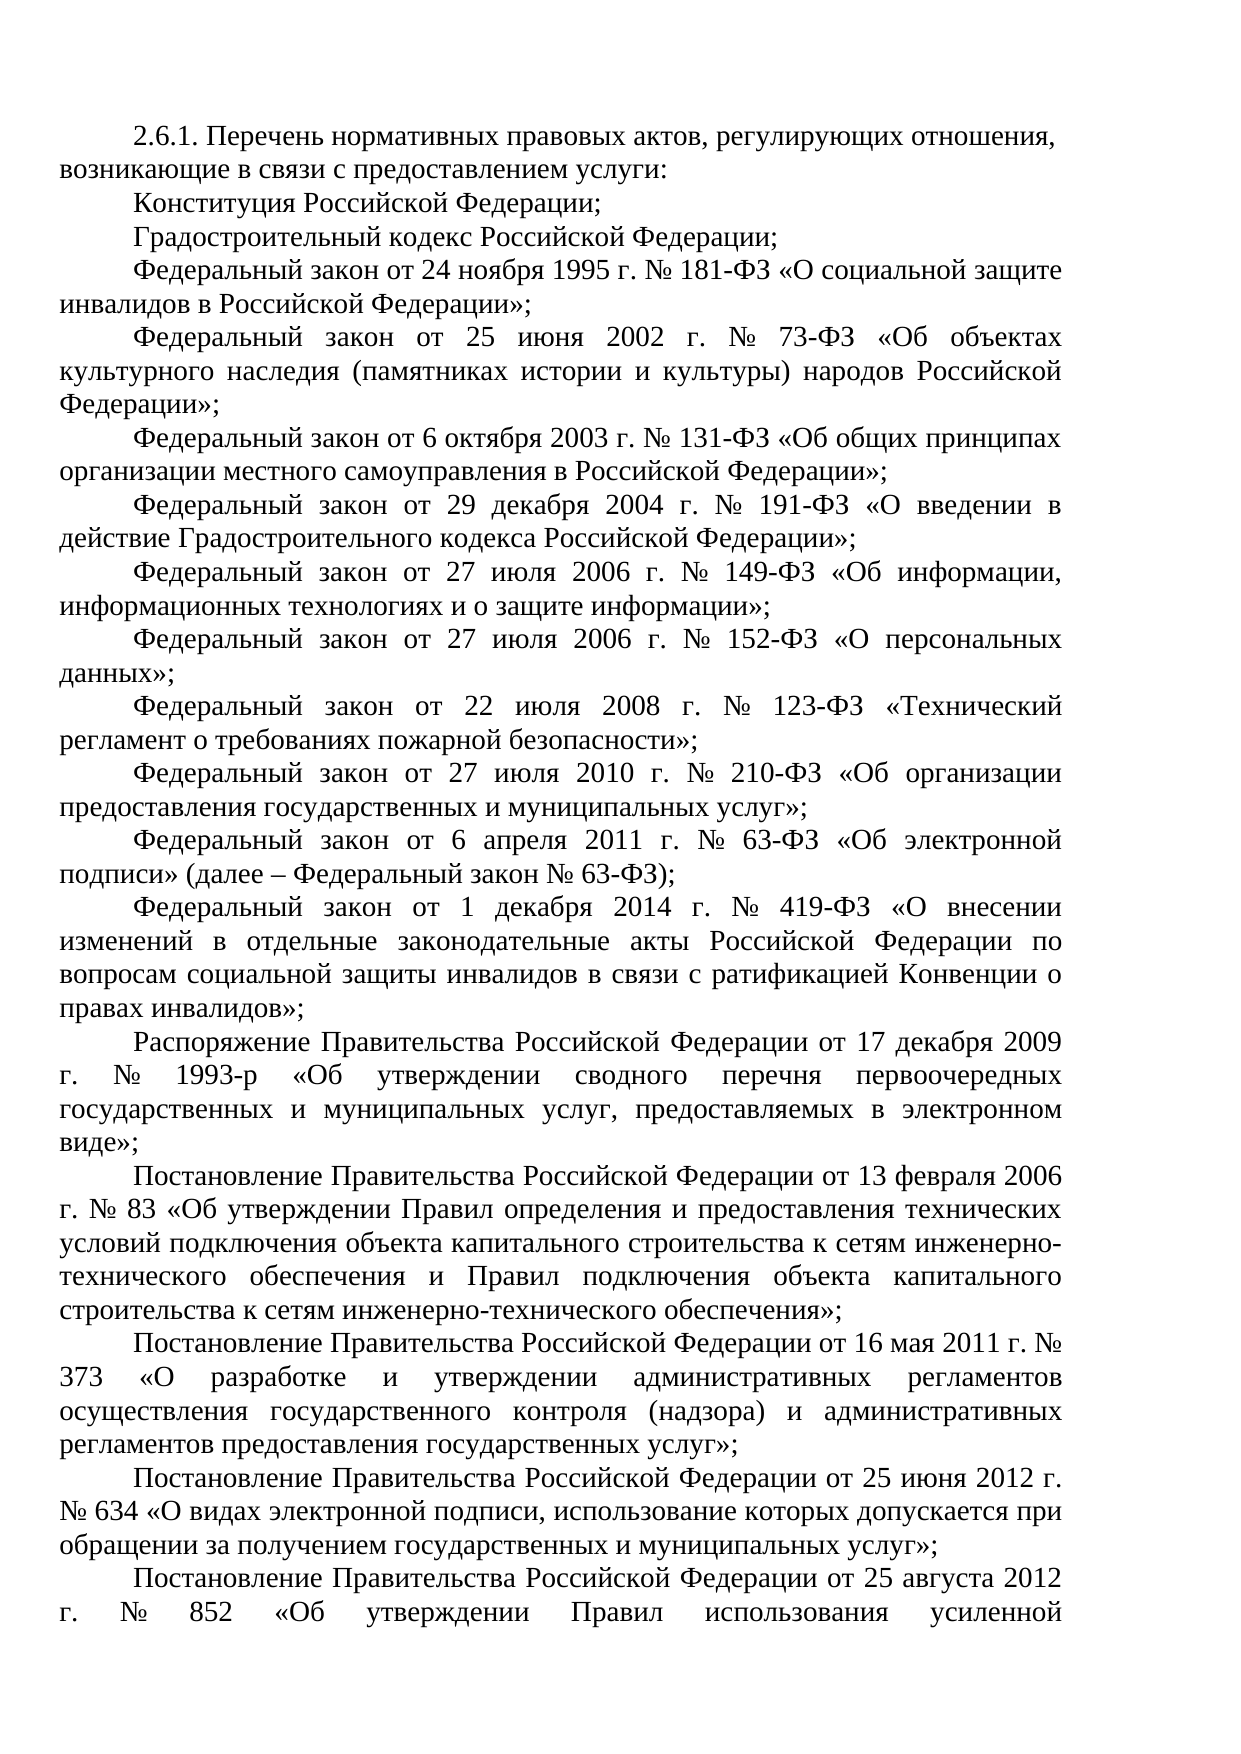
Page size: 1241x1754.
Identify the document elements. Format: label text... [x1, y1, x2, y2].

text Федеральный закон от 1 декабря 2014 г. № 419-ФЗ «О внесении изменений в отдельные законодательные акты Российской Федерации по вопросам социальной защиты инвалидов в связи с ратификацией Конвенции о правах инвалидов»; [59, 889, 1063, 1024]
text Федеральный закон от 24 ноября 1995 г. № 181-ФЗ «О социальной защите инвалидов в Российской Федерации»; [59, 252, 1063, 319]
text Постановление Правительства Российской Федерации от 13 февраля 2006 г. № 83 «Об утверждении Правил определения и предоставления технических условий подключения объекта капитального строительства к сетям инженерно-технического обеспечения и Правил подключения объекта капитального строительства к сетям инженерно-технического обеспечения»; [59, 1158, 1063, 1326]
text Конституция Российской Федерации; [59, 185, 1063, 219]
text Федеральный закон от 29 декабря 2004 г. № 191-ФЗ «О введении в действие Градостроительного кодекса Российской Федерации»; [59, 487, 1063, 554]
text Федеральный закон от 6 октября 2003 г. № 131-ФЗ «Об общих принципах организации местного самоуправления в Российской Федерации»; [59, 420, 1063, 487]
text 2.6.1. Перечень нормативных правовых актов, регулирующих отношения, возникающие в связи с предоставлением услуги: [59, 118, 1063, 185]
text Федеральный закон от 27 июля 2006 г. № 149-ФЗ «Об информации, информационных технологиях и о защите информации»; [59, 554, 1063, 621]
text Постановление Правительства Российской Федерации от 16 мая 2011 г. № 373 «О разработке и утверждении административных регламентов осуществления государственного контроля (надзора) и административных регламентов предоставления государственных услуг»; [59, 1326, 1063, 1460]
text Градостроительный кодекс Российской Федерации; [59, 219, 1063, 252]
text Федеральный закон от 25 июня 2002 г. № 73-ФЗ «Об объектах культурного наследия (памятниках истории и культуры) народов Российской Федерации»; [59, 319, 1063, 420]
text Распоряжение Правительства Российской Федерации от 17 декабря 2009 г. № 1993-р «Об утверждении сводного перечня первоочередных государственных и муниципальных услуг, предоставляемых в электронном виде»; [59, 1024, 1063, 1158]
text Федеральный закон от 22 июля 2008 г. № 123-ФЗ «Технический регламент о требованиях пожарной безопасности»; [59, 688, 1063, 755]
text Федеральный закон от 6 апреля 2011 г. № 63-ФЗ «Об электронной подписи» (далее – Федеральный закон № 63-ФЗ); [59, 822, 1063, 889]
text Постановление Правительства Российской Федерации от 25 июня 2012 г. № 634 «О видах электронной подписи, использование которых допускается при обращении за получением государственных и муниципальных услуг»; [59, 1460, 1063, 1560]
text Федеральный закон от 27 июля 2006 г. № 152-ФЗ «О персональных данных»; [59, 621, 1063, 688]
text Федеральный закон от 27 июля 2010 г. № 210-ФЗ «Об организации предоставления государственных и муниципальных услуг»; [59, 755, 1063, 822]
